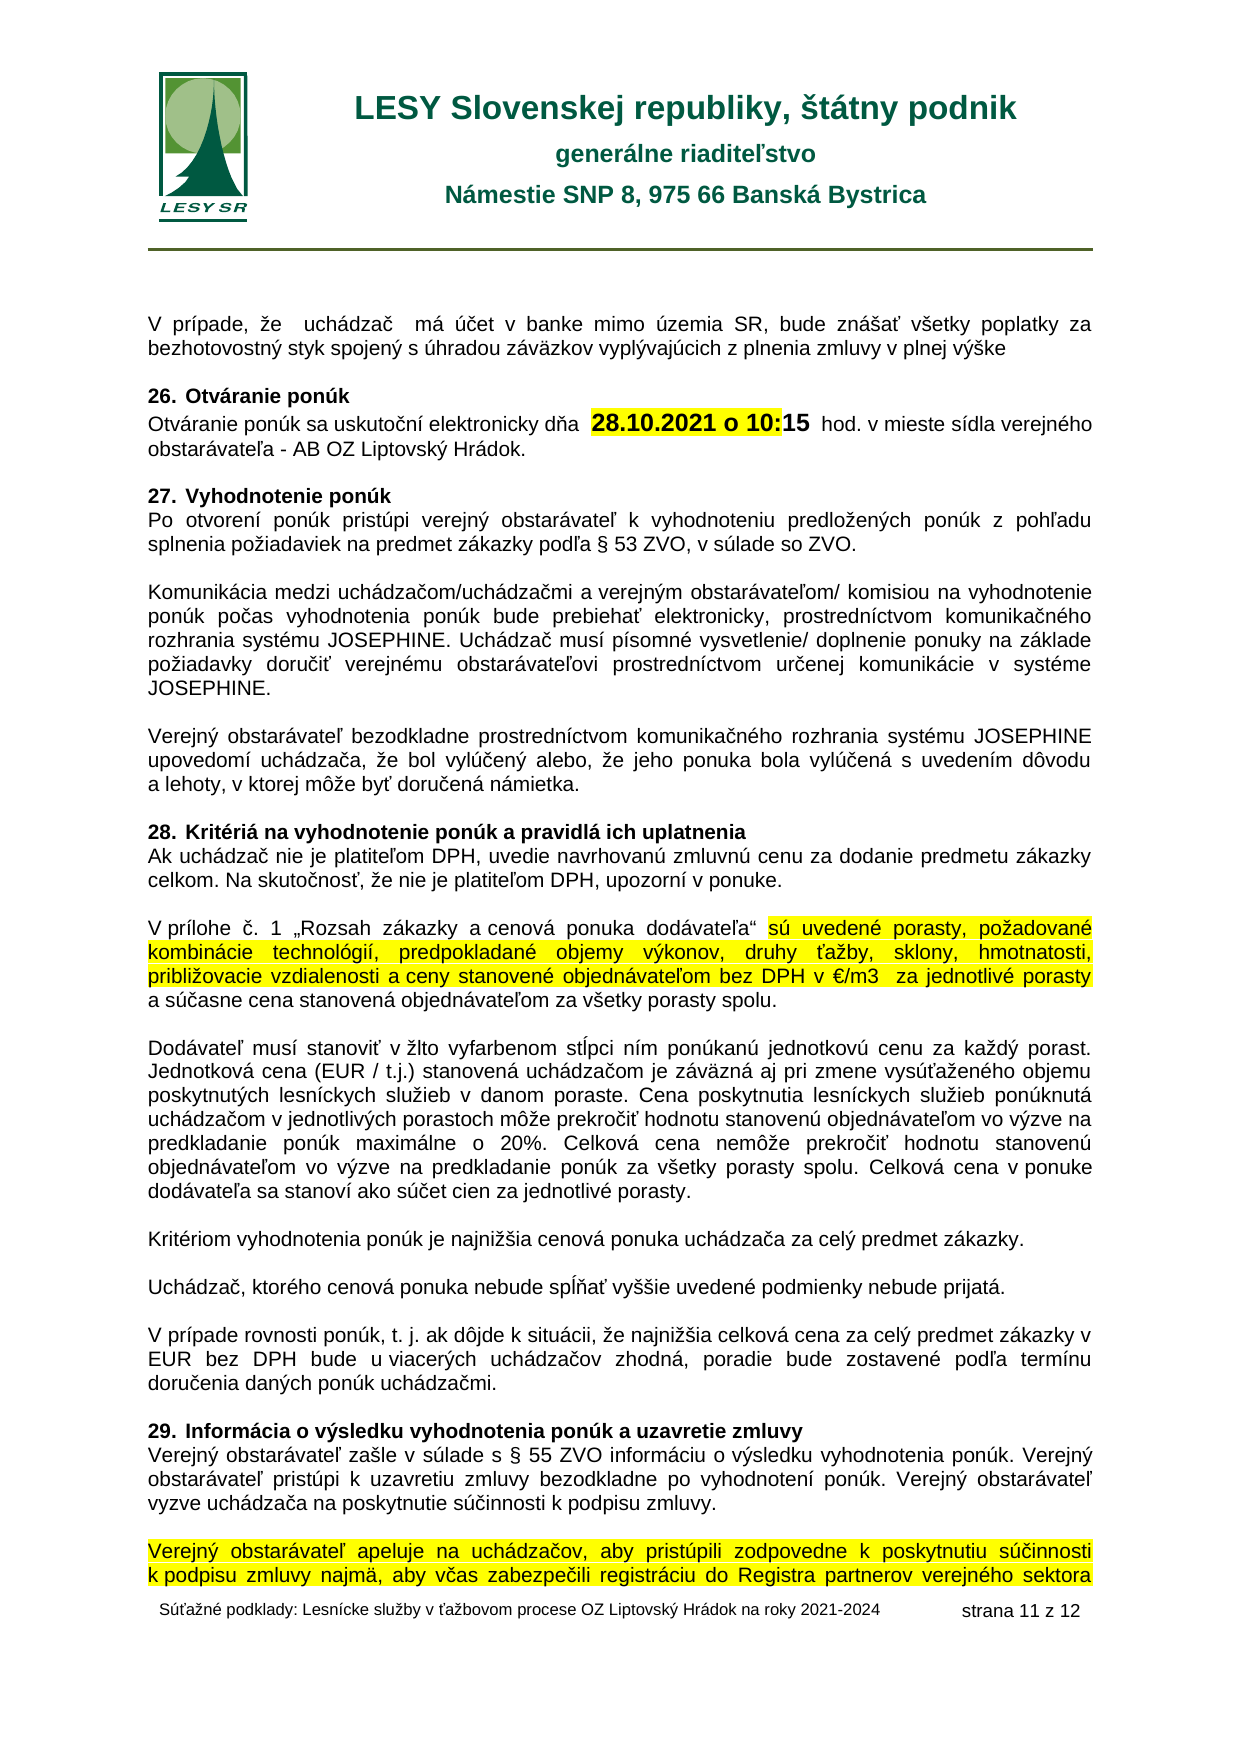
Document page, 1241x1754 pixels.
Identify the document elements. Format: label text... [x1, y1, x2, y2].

list Vyhodnotenie ponúk [148, 484, 1093, 508]
text V prílohe č. 1 „Rozsah zákazky a cenová ponuka dodávateľa“ sú uvedené porasty, požadované kombinácie technológií, predpokladané objemy výkonov, druhy ťažby, sklony, hmotnatosti, približovacie vzdialenosti a ceny stanovené objednávateľom bez DPH v €/m3 za jednotlivé porasty a súčasne cena stanovená objednávateľom za všetky porasty spolu. [148, 916, 1093, 940]
text Verejný obstarávateľ bezodkladne prostredníctvom komunikačného rozhrania systému JOSEPHINE upovedomí uchádzača, že bol vylúčený alebo, že jeho ponuka bola vylúčená s uvedením dôvodu a lehoty, v ktorej môže byť doručená námietka. [148, 724, 1093, 796]
text Po otvorení ponúk pristúpi verejný obstarávateľ k vyhodnoteniu predložených ponúk z pohľadu splnenia požiadaviek na predmet zákazky podľa § 53 ZVO, v súlade so ZVO. [148, 508, 1093, 556]
text V prílohe č. 1 „Rozsah zákazky a cenová ponuka dodávateľa“ sú uvedené porasty, požadované kombinácie technológií, predpokladané objemy výkonov, druhy ťažby, sklony, hmotnatosti, približovacie vzdialenosti a ceny stanovené objednávateľom bez DPH v €/m3 za jednotlivé porasty a súčasne cena stanovená objednávateľom za všetky porasty spolu. [148, 987, 1093, 1011]
text Kritériom vyhodnotenia ponúk je najnižšia cenová ponuka uchádzača za celý predmet zákazky. [148, 1227, 1093, 1251]
text Uchádzač, ktorého cenová ponuka nebude spĺňať vyššie uvedené podmienky nebude prijatá. [148, 1275, 1093, 1299]
text V prípade rovnosti ponúk, t. j. ak dôjde k situácii, že najnižšia celková cena za celý predmet zákazky v EUR bez DPH bude u viacerých uchádzačov zhodná, poradie bude zostavené podľa termínu doručenia daných ponúk uchádzačmi. [148, 1323, 1093, 1395]
text V prípade, že uchádzač má účet v banke mimo územia SR, bude znášať všetky poplatky za bezhotovostný styk spojený s úhradou záväzkov vyplývajúcich z plnenia zmluvy v plnej výške [148, 312, 1093, 360]
text Otváranie ponúk sa uskutoční elektronicky dňa 28.10.2021 o 10:15 hod. v mieste sídla verejného obstarávateľa - AB OZ Liptovský Hrádok. [148, 408, 1093, 460]
text Komunikácia medzi uchádzačom/uchádzačmi a verejným obstarávateľom/ komisiou na vyhodnotenie ponúk počas vyhodnotenia ponúk bude prebiehať elektronicky, prostredníctvom komunikačného rozhrania systému JOSEPHINE. Uchádzač musí písomné vysvetlenie/ doplnenie ponuky na základe požiadavky doručiť verejnému obstarávateľovi prostredníctvom určenej komunikácie v systéme JOSEPHINE. [148, 580, 1093, 700]
text Verejný obstarávateľ zašle v súlade s § 55 ZVO informáciu o výsledku vyhodnotenia ponúk. Verejný obstarávateľ pristúpi k uzavretiu zmluvy bezodkladne po vyhodnotení ponúk. Verejný obstarávateľ vyzve uchádzača na poskytnutie súčinnosti k podpisu zmluvy. [148, 1443, 1093, 1514]
list Informácia o výsledku vyhodnotenia ponúk a uzavretie zmluvy [148, 1419, 1093, 1443]
list Otváranie ponúk [148, 384, 1093, 408]
text Ak uchádzač nie je platiteľom DPH, uvedie navrhovanú zmluvnú cenu za dodanie predmetu zákazky celkom. Na skutočnosť, že nie je platiteľom DPH, upozorní v ponuke. [148, 844, 1093, 892]
list Kritériá na vyhodnotenie ponúk a pravidlá ich uplatnenia [148, 820, 1093, 844]
text Dodávateľ musí stanoviť v žlto vyfarbenom stĺpci ním ponúkanú jednotkovú cenu za každý porast. Jednotková cena (EUR / t.j.) stanovená uchádzačom je záväzná aj pri zmene vysúťaženého objemu poskytnutých lesníckych služieb v danom poraste. Cena poskytnutia lesníckych služieb ponúknutá uchádzačom v jednotlivých porastoch môže prekročiť hodnotu stanovenú objednávateľom vo výzve na predkladanie ponúk maximálne o 20%. Celková cena nemôže prekročiť hodnotu stanovenú objednávateľom vo výzve na predkladanie ponúk za všetky porasty spolu. Celková cena v ponuke dodávateľa sa stanoví ako súčet cien za jednotlivé porasty. [148, 1035, 1093, 1203]
